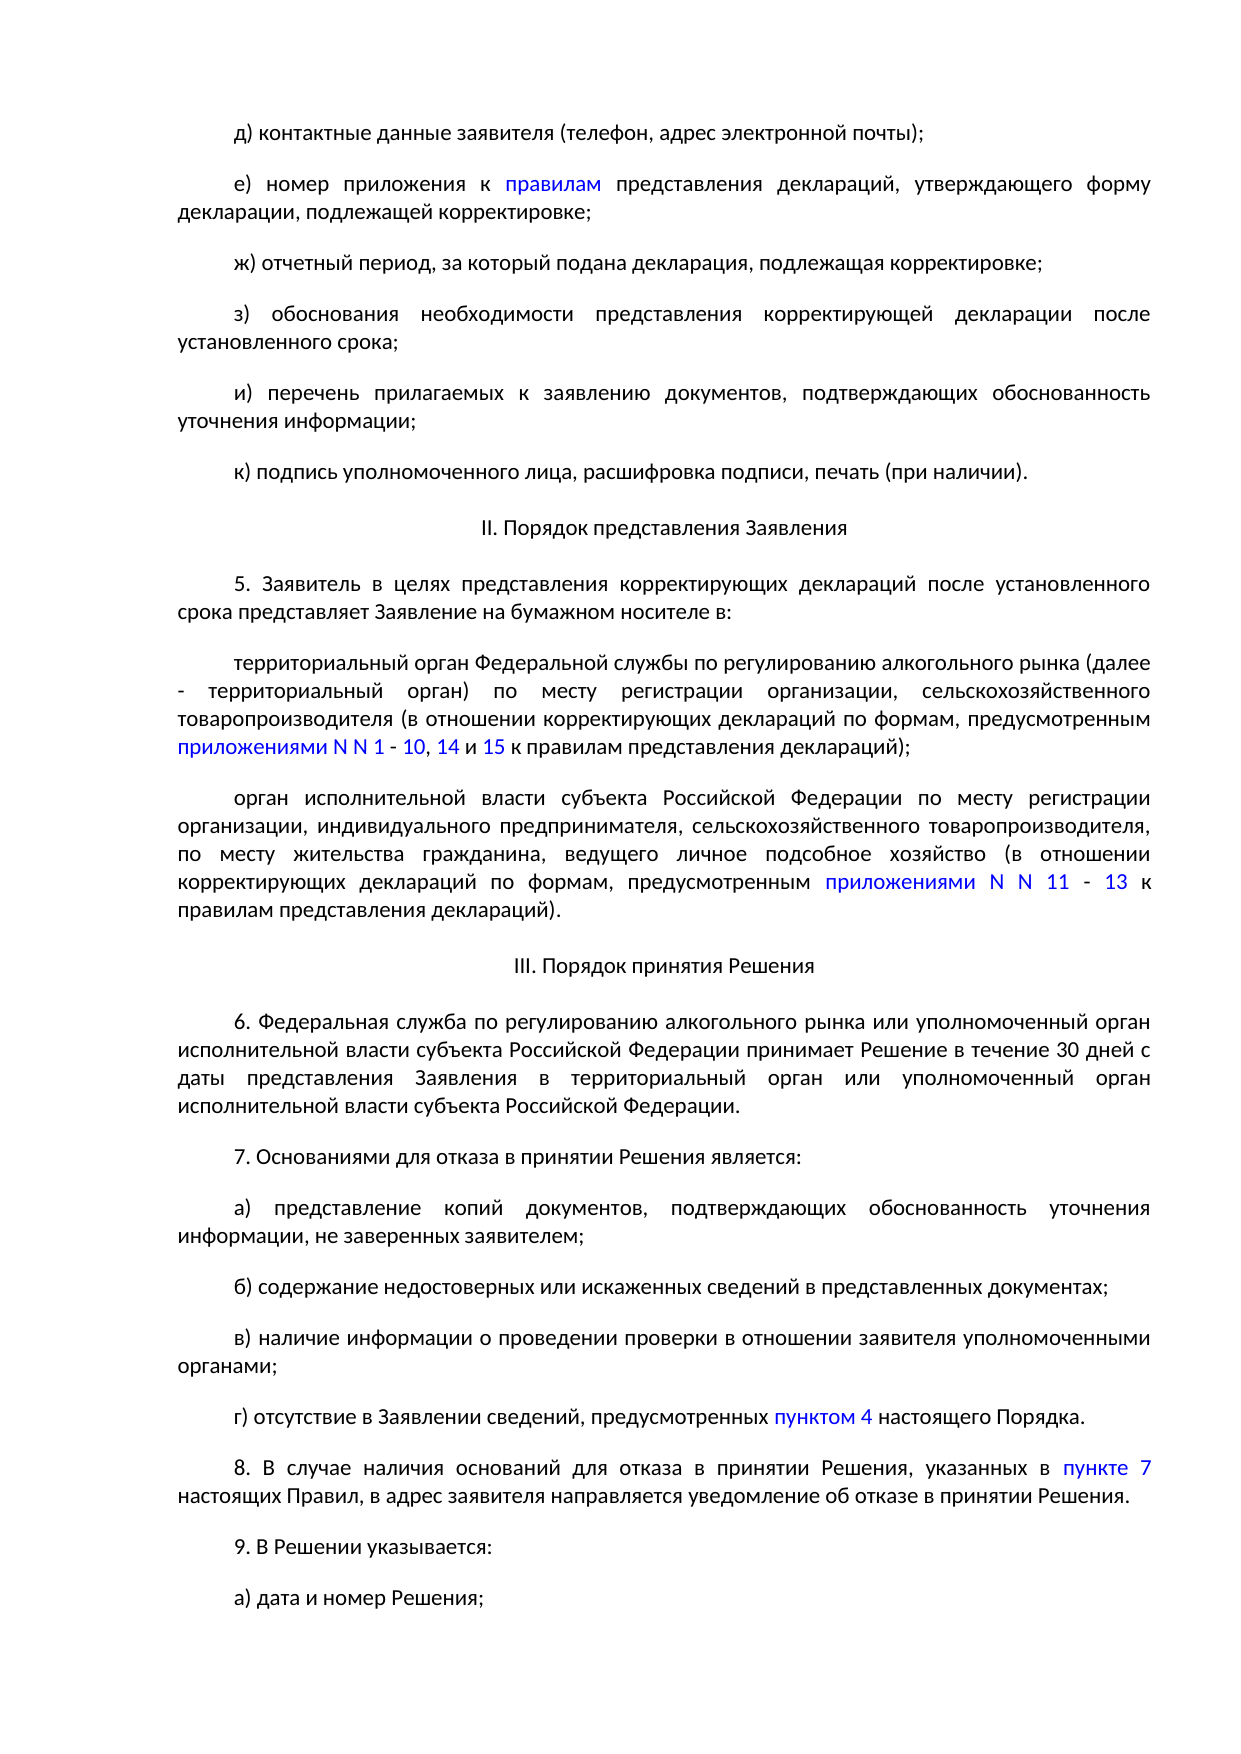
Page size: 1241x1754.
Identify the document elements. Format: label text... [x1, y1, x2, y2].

text 7. Основаниями для отказа в принятии Решения является: [177, 1142, 1152, 1170]
text г) отсутствие в Заявлении сведений, предусмотренных пунктом 4 настоящего Порядка. [177, 1402, 1152, 1430]
text к) подпись уполномоченного лица, расшифровка подписи, печать (при наличии). [177, 457, 1152, 485]
text д) контактные данные заявителя (телефон, адрес электронной почты); [177, 118, 1152, 146]
text е) номер приложения к правилам представления деклараций, утверждающего форму декларации, подлежащей корректировке; [177, 169, 1152, 225]
text в) наличие информации о проведении проверки в отношении заявителя уполномоченными органами; [177, 1323, 1152, 1379]
text з) обоснования необходимости представления корректирующей декларации после установленного срока; [177, 299, 1152, 355]
text орган исполнительной власти субъекта Российской Федерации по месту регистрации организации, индивидуального предпринимателя, сельскохозяйственного товаропроизводителя, по месту жительства гражданина, ведущего личное подсобное хозяйство (в отношении корректирующих деклараций по формам, предусмотренным приложениями N N 11 - 13 к правилам представления деклараций). [177, 783, 1152, 923]
text территориальный орган Федеральной службы по регулированию алкогольного рынка (далее - территориальный орган) по месту регистрации организации, сельскохозяйственного товаропроизводителя (в отношении корректирующих деклараций по формам, предусмотренным приложениями N N 1 - 10, 14 и 15 к правилам представления деклараций); [177, 648, 1152, 760]
text а) представление копий документов, подтверждающих обоснованность уточнения информации, не заверенных заявителем; [177, 1193, 1152, 1249]
text а) дата и номер Решения; [177, 1583, 1152, 1611]
text III. Порядок принятия Решения [177, 951, 1152, 979]
text ж) отчетный период, за который подана декларация, подлежащая корректировке; [177, 248, 1152, 276]
text 9. В Решении указывается: [177, 1532, 1152, 1560]
text II. Порядок представления Заявления [177, 513, 1152, 541]
text б) содержание недостоверных или искаженных сведений в представленных документах; [177, 1272, 1152, 1300]
text 8. В случае наличия оснований для отказа в принятии Решения, указанных в пункте 7 настоящих Правил, в адрес заявителя направляется уведомление об отказе в принятии Решения. [177, 1453, 1152, 1509]
text 5. Заявитель в целях представления корректирующих деклараций после установленного срока представляет Заявление на бумажном носителе в: [177, 569, 1152, 625]
text 6. Федеральная служба по регулированию алкогольного рынка или уполномоченный орган исполнительной власти субъекта Российской Федерации принимает Решение в течение 30 дней с даты представления Заявления в территориальный орган или уполномоченный орган исполнительной власти субъекта Российской Федерации. [177, 1007, 1152, 1119]
text и) перечень прилагаемых к заявлению документов, подтверждающих обоснованность уточнения информации; [177, 378, 1152, 434]
